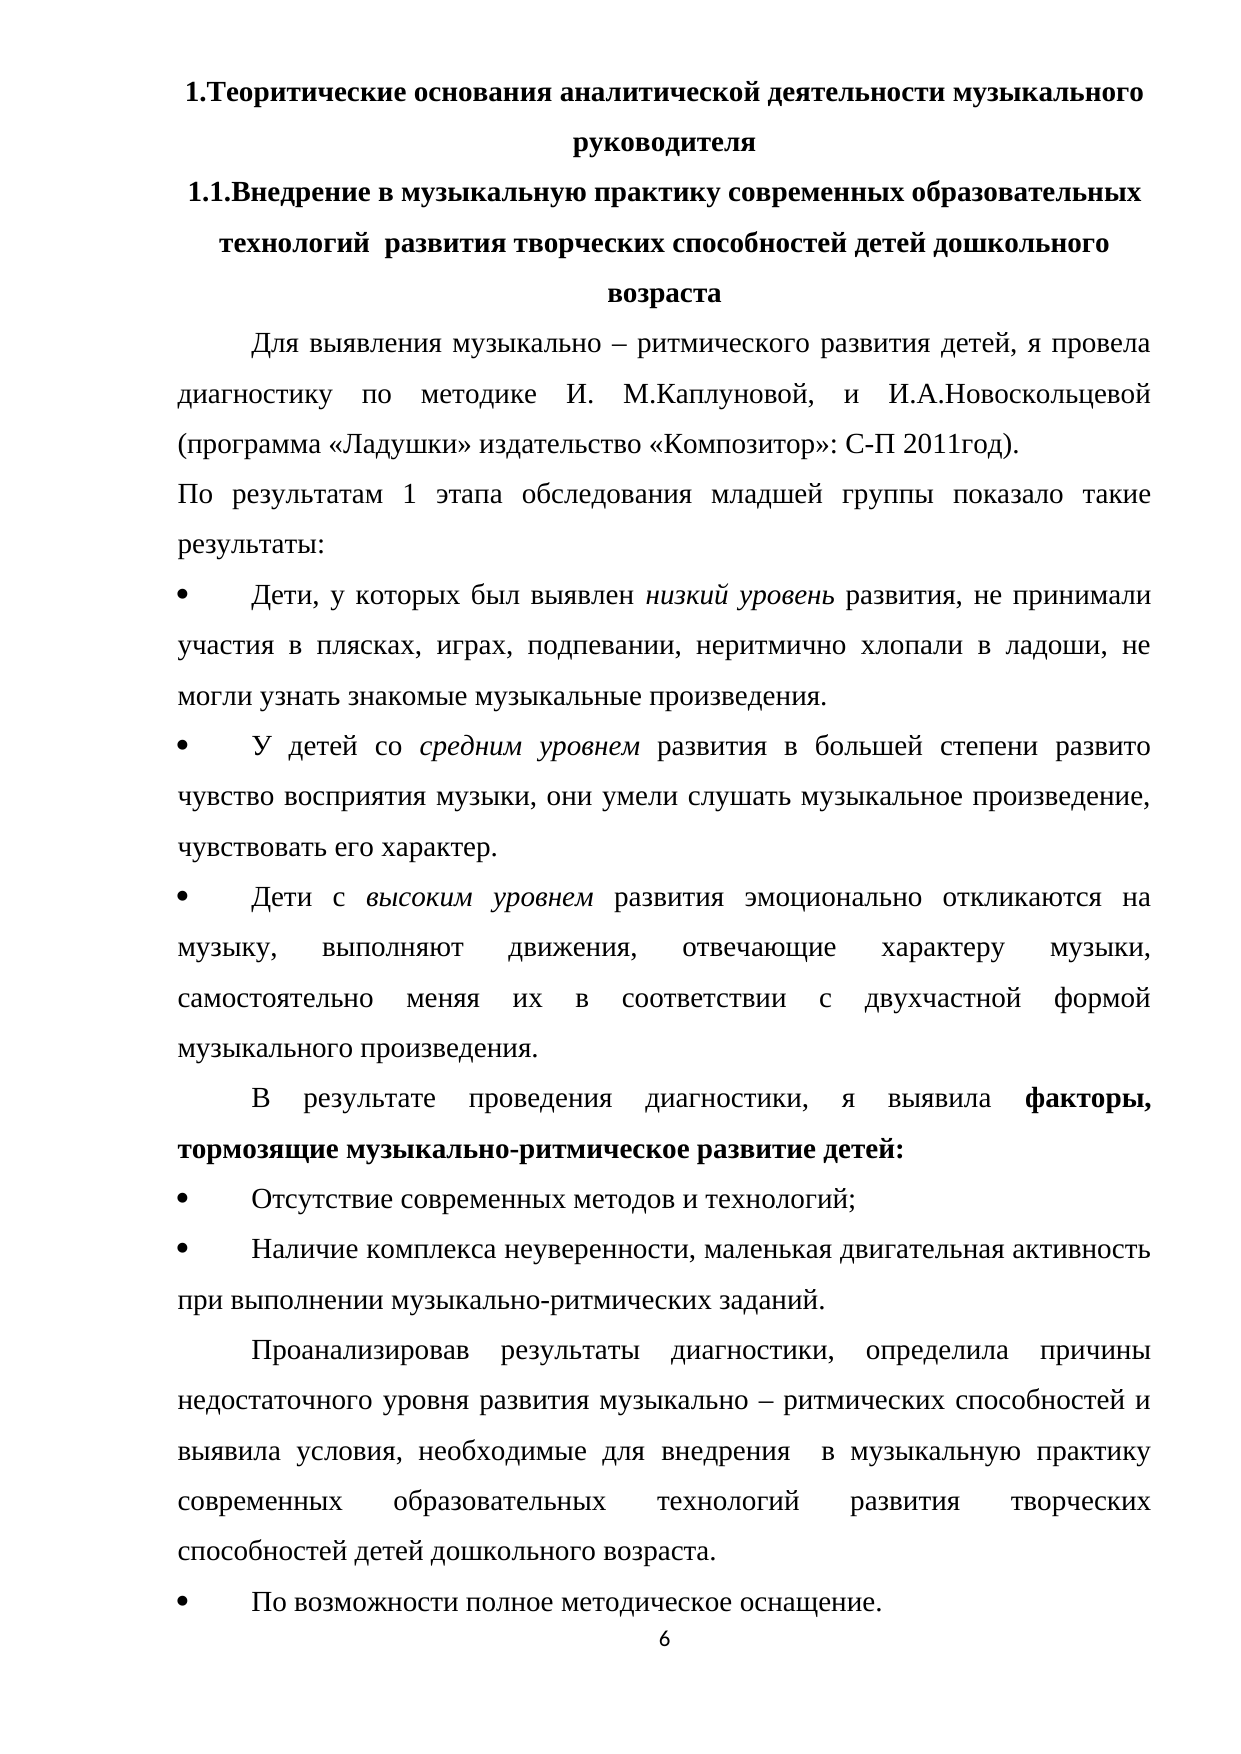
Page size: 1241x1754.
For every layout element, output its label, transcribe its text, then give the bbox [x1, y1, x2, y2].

list По результатам 1 этапа обследования младшей группы показало такие результаты: [177, 476, 1152, 560]
list 1.1.Внедрение в музыкальную практику современных образовательных технологий развития творческих способностей детей дошкольного возраста [177, 174, 1152, 309]
list Наличие комплекса неуверенности, маленькая двигательная активность при выполнении музыкально-ритмических заданий. [177, 1231, 1152, 1315]
list Дети с высоким уровнем развития эмоционально откликаются на музыку, выполняют движения, отвечающие характеру музыки, самостоятельно меняя их в соответствии с двухчастной формой музыкального произведения. [177, 879, 1152, 1064]
list У детей со средним уровнем развития в большей степени развито чувство восприятия музыки, они умели слушать музыкальное произведение, чувствовать его характер. [177, 728, 1152, 862]
list Проанализировав результаты диагностики, определила причины недостаточного уровня развития музыкально – ритмических способностей и выявила условия, необходимые для внедрения в музыкальную практику современных образовательных технологий развития творческих способностей детей дошкольного возраста. [177, 1332, 1152, 1567]
text В результате проведения диагностики, я выявила факторы, тормозящие музыкально-ритмическое развитие детей: [177, 1080, 1152, 1164]
list Дети, у которых был выявлен низкий уровень развития, не принимали участия в плясках, играх, подпевании, неритмично хлопали в ладоши, не могли узнать знакомые музыкальные произведения. [177, 577, 1152, 711]
list 1.Теоритические основания аналитической деятельности музыкального руководителя [177, 74, 1152, 158]
list Отсутствие современных методов и технологий; [177, 1181, 1152, 1215]
list Для выявления музыкально – ритмического развития детей, я провела диагностику по методике И. М.Каплуновой, и И.А.Новоскольцевой (программа «Ладушки» издательство «Композитор»: С-П 2011год). [177, 325, 1152, 459]
list По возможности полное методическое оснащение. [177, 1584, 1152, 1617]
